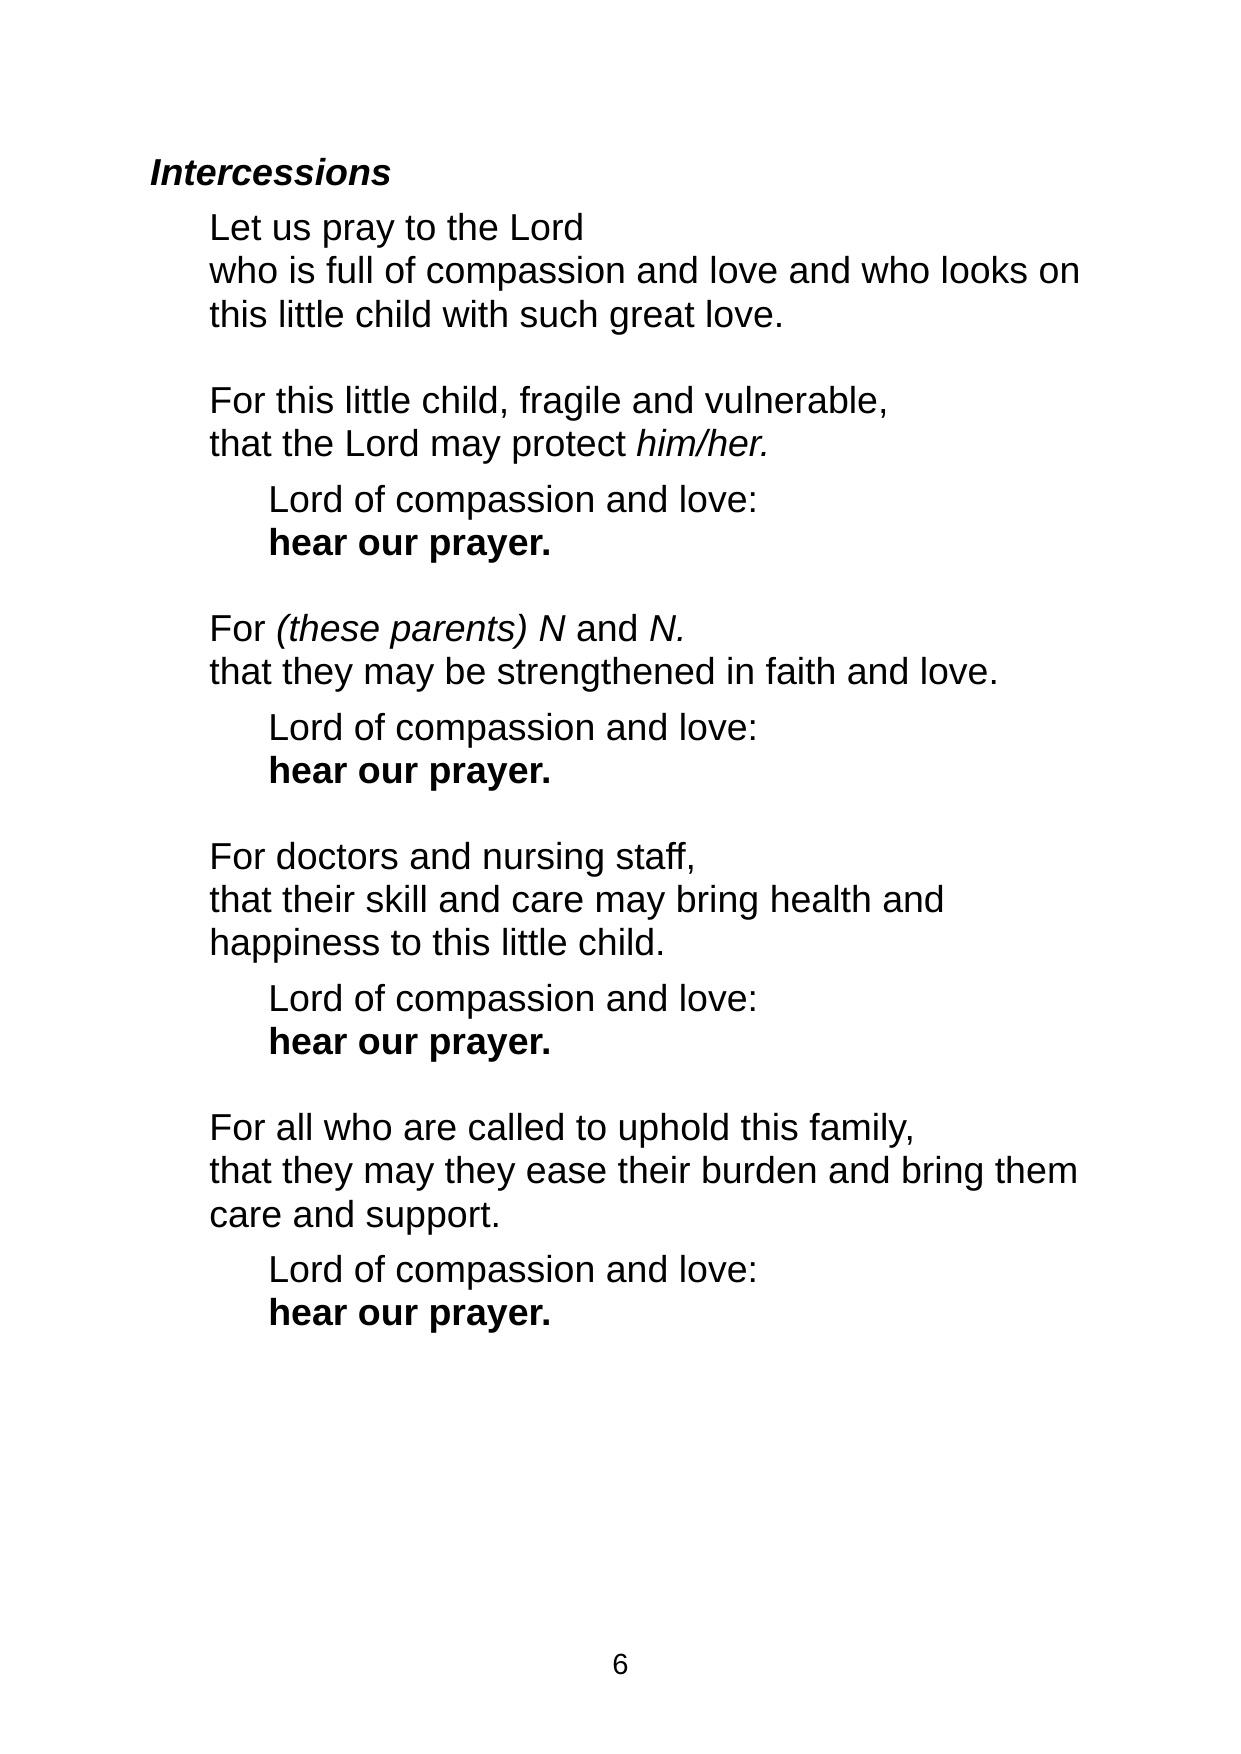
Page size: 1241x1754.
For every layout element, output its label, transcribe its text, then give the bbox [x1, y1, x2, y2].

text who is full of compassion and love and who looks on this little child with such great love. [209, 249, 1090, 335]
text Lord of compassion and love: hear our prayer. [209, 477, 1090, 563]
text that their skill and care may bring health and happiness to this little child. [209, 877, 1090, 964]
text For all who are called to uphold this family, [209, 1106, 1090, 1149]
text that they may they ease their burden and bring them care and support. [209, 1149, 1090, 1235]
text Intercessions [150, 150, 1090, 193]
text For this little child, fragile and vulnerable, [209, 378, 1090, 421]
text For doctors and nursing staff, [209, 834, 1090, 877]
text that the Lord may protect him/her. [209, 421, 1090, 464]
text hear our prayer. [209, 748, 1090, 791]
text Lord of compassion and love: hear our prayer. [209, 1247, 1090, 1334]
text Lord of compassion and love: hear our prayer. [209, 976, 1090, 1062]
text that they may be strengthened in faith and love. [209, 649, 1090, 692]
text For (these parents) N and N. [209, 606, 1090, 649]
text Lord of compassion and love: [209, 705, 1090, 748]
text Let us pray to the Lord [209, 206, 1090, 249]
